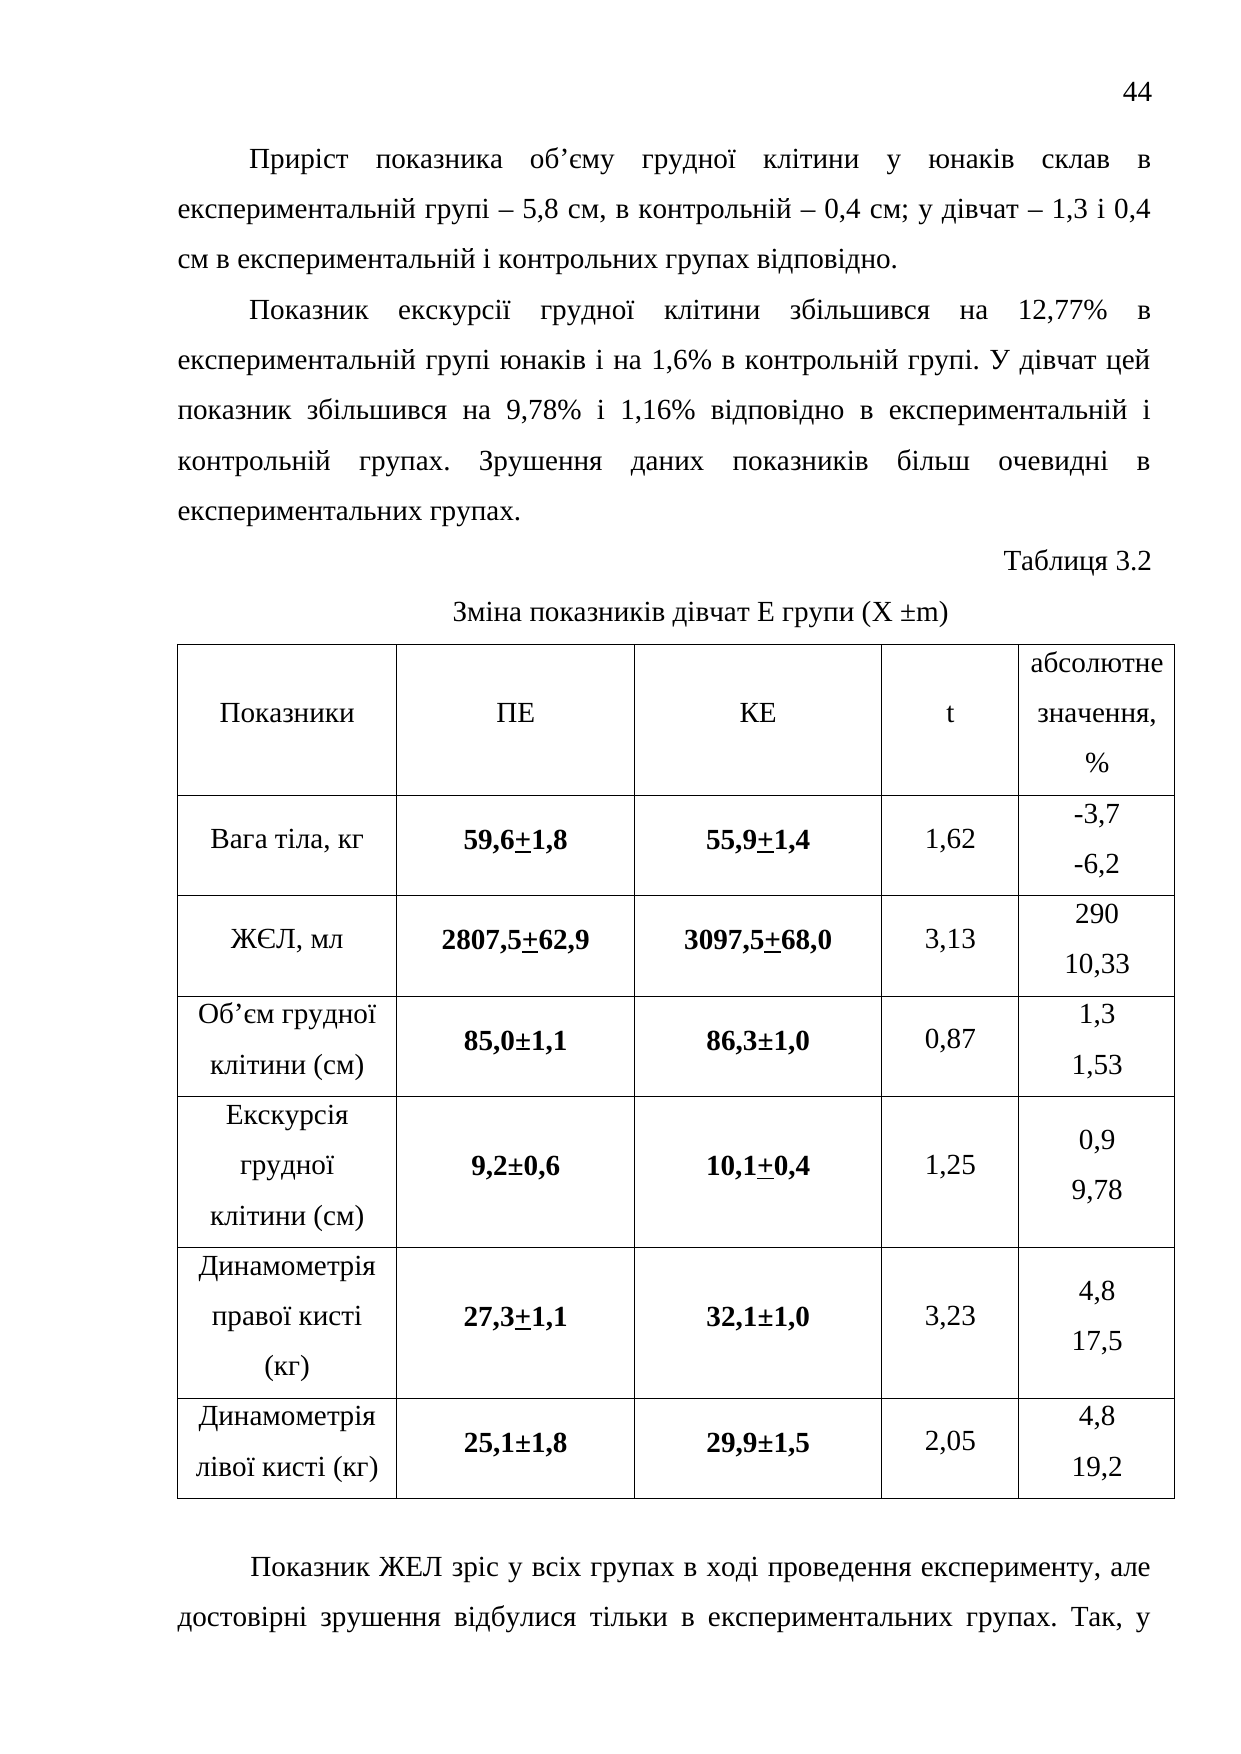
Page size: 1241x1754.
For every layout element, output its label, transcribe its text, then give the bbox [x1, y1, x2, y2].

table_cell Вага тіла, кг [178, 796, 396, 895]
table_cell 10,1+0,4 [635, 1097, 881, 1247]
table_cell 4,8 19,2 [1019, 1399, 1174, 1498]
table_cell 59,6+1,8 [397, 796, 634, 895]
table_cell 2,05 [882, 1399, 1018, 1498]
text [177, 1549, 1152, 1633]
table_cell 29,9±1,5 [635, 1399, 881, 1498]
table_cell 290 10,33 [1019, 896, 1174, 996]
table_cell 3,23 [882, 1248, 1018, 1397]
table_header ПЕ [397, 645, 634, 795]
table_cell 0,9 9,78 [1019, 1097, 1174, 1247]
table_header абсолютне значення, % [1019, 645, 1174, 795]
table_header t [882, 645, 1018, 795]
table_cell ЖЄЛ, мл [178, 896, 396, 996]
table_cell 27,3+1,1 [397, 1248, 634, 1397]
table_cell 9,2±0,6 [397, 1097, 634, 1247]
table_cell 3,13 [882, 896, 1018, 996]
table_cell 55,9+1,4 [635, 796, 881, 895]
table_cell Об’єм грудної клітини (см) [178, 997, 396, 1096]
table_cell Динамометрія лівої кисті (кг) [178, 1399, 396, 1498]
table_cell 1,25 [882, 1097, 1018, 1247]
table_cell 1,62 [882, 796, 1018, 895]
table_header КЕ [635, 645, 881, 795]
table_cell 85,0±1,1 [397, 997, 634, 1096]
table_cell -3,7 -6,2 [1019, 796, 1174, 895]
text Приріст показника об’єму грудної клітини у юнаків склав в експериментальній групі – 5,8 см, в контрольній – 0,4 см; у дівчат – 1,3 і 0,4 см в експериментальній і контрольних групах відповідно. [177, 141, 1152, 275]
table_cell 86,3±1,0 [635, 997, 881, 1096]
table_cell 3097,5+68,0 [635, 896, 881, 996]
text Зміна показників дівчат Е групи (Х ±m) [177, 594, 1152, 627]
text Показник екскурсії грудної клітини збільшився на 12,77% в експериментальній групі юнаків і на 1,6% в контрольній групі. У дівчат цей показник збільшився на 9,78% і 1,16% відповідно в експериментальній і контрольній групах. Зрушення даних показників більш очевидні в експериментальних групах. [177, 292, 1152, 527]
table_header Показники [178, 645, 396, 795]
table_cell 4,8 17,5 [1019, 1248, 1174, 1397]
table_cell 25,1±1,8 [397, 1399, 634, 1498]
text Таблиця 3.2 [177, 543, 1152, 577]
table_cell 2807,5+62,9 [397, 896, 634, 996]
table_cell 0,87 [882, 997, 1018, 1096]
table_cell Динамометрія правої кисті (кг) [178, 1248, 396, 1397]
table_cell 1,3 1,53 [1019, 997, 1174, 1096]
table_cell Екскурсія грудної клітини (см) [178, 1097, 396, 1247]
table_cell 32,1±1,0 [635, 1248, 881, 1397]
